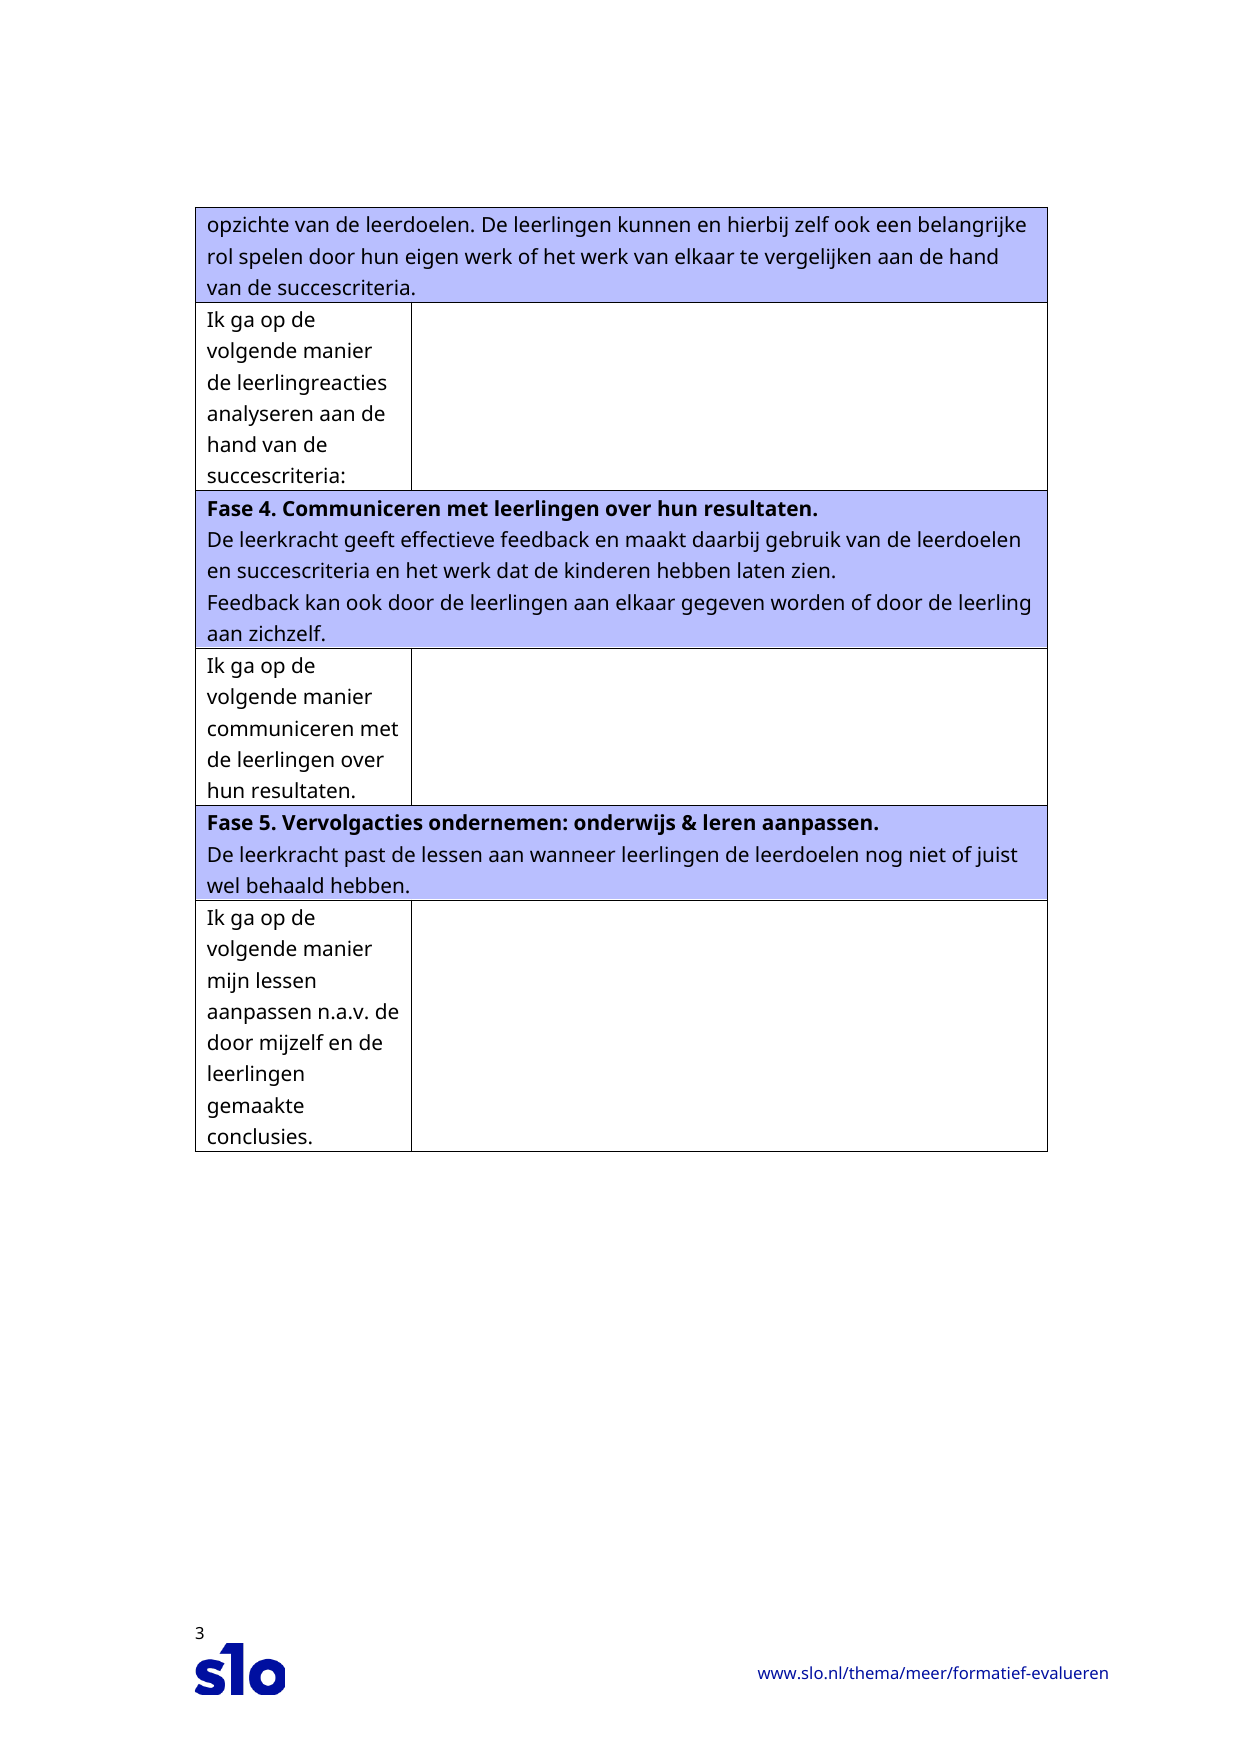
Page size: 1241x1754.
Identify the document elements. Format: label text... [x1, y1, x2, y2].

table_cell [412, 649, 1047, 805]
table_cell Ik ga op de volgende manier communiceren met de leerlingen over hun resultaten. [196, 649, 411, 805]
table_cell Fase 5. Vervolgacties ondernemen: onderwijs & leren aanpassen. De leerkracht past de lessen aan wanneer leerlingen de leerdoelen nog niet of juist wel behaald hebben. [196, 806, 1047, 899]
table_cell Ik ga op de volgende manier de leerlingreacties analyseren aan de hand van de succescriteria: [196, 303, 411, 490]
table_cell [196, 208, 1047, 302]
table_cell Fase 4. Communiceren met leerlingen over hun resultaten. De leerkracht geeft effectieve feedback en maakt daarbij gebruik van de leerdoelen en succescriteria en het werk dat de kinderen hebben laten zien. Feedback kan ook door de leerlingen aan elkaar gegeven worden of door de leerling aan zichzelf. [196, 491, 1047, 647]
table_cell [412, 303, 1047, 490]
table_cell Ik ga op de volgende manier mijn lessen aanpassen n.a.v. de door mijzelf en de leerlingen gemaakte conclusies. [196, 901, 411, 1151]
table_cell [412, 901, 1047, 1151]
